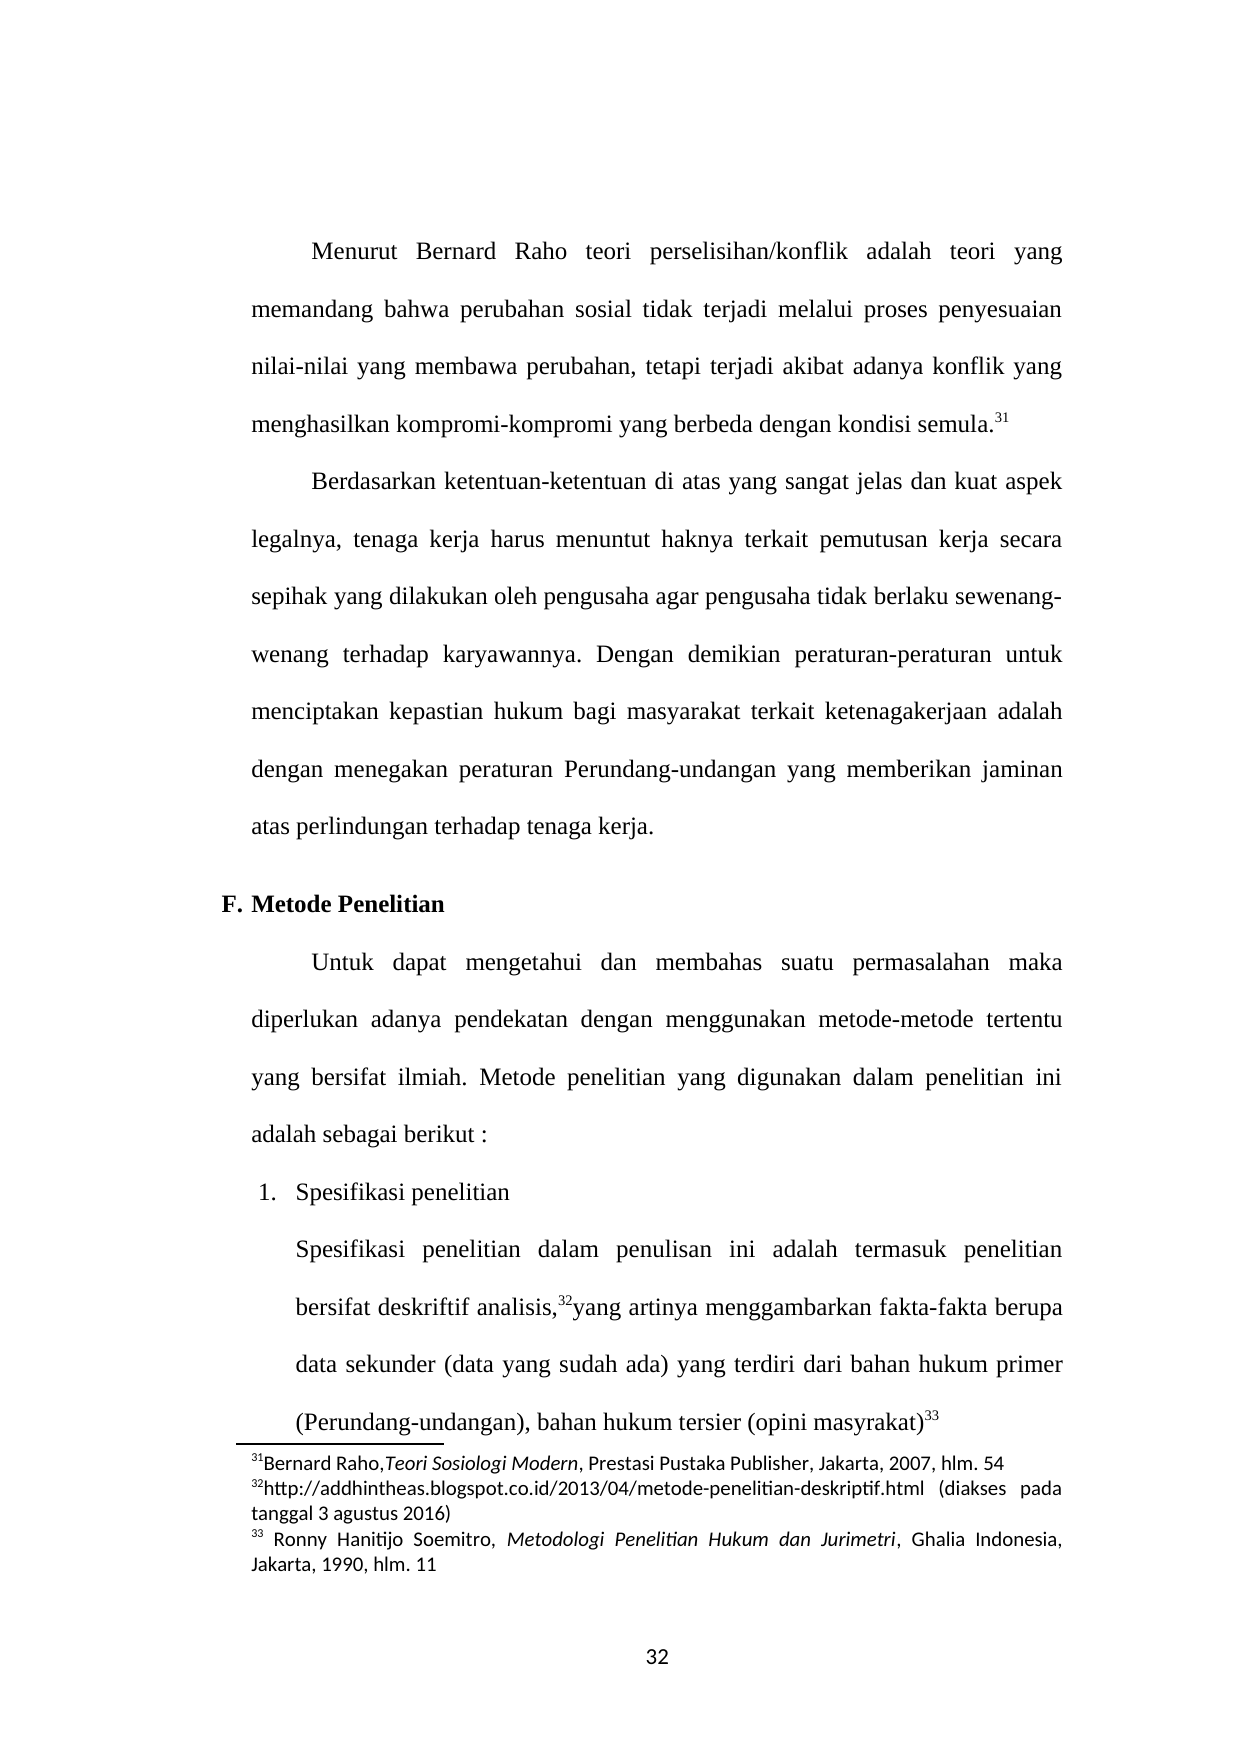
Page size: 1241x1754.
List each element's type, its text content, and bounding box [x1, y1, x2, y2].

list Spesifikasi penelitian dalam penulisan ini adalah termasuk penelitian bersifat deskriftif analisis,yang artinya menggambarkan fakta-fakta berupa data sekunder (data yang sudah ada) yang terdiri dari bahan hukum primer (Perundang-undangan), bahan hukum tersier (opini masyrakat) [295, 1234, 1063, 1436]
list Metode Penelitian [221, 889, 1063, 918]
list Spesifikasi penelitian [258, 1177, 1063, 1206]
list Berdasarkan ketentuan-ketentuan di atas yang sangat jelas dan kuat aspek legalnya, tenaga kerja harus menuntut haknya terkait pemutusan kerja secara sepihak yang dilakukan oleh pengusaha agar pengusaha tidak berlaku sewenang-wenang terhadap karyawannya. Dengan demikian peraturan-peraturan untuk menciptakan kepastian hukum bagi masyarakat terkait ketenagakerjaan adalah dengan menegakan peraturan Perundang-undangan yang memberikan jaminan atas perlindungan terhadap tenaga kerja. [251, 466, 1063, 840]
list Untuk dapat mengetahui dan membahas suatu permasalahan maka diperlukan adanya pendekatan dengan menggunakan metode-metode tertentu yang bersifat ilmiah. Metode penelitian yang digunakan dalam penelitian ini adalah sebagai berikut : [251, 947, 1063, 1148]
list Menurut Bernard Raho teori perselisihan/konflik adalah teori yang memandang bahwa perubahan sosial tidak terjadi melalui proses penyesuaian nilai-nilai yang membawa perubahan, tetapi terjadi akibat adanya konflik yang menghasilkan kompromi-kompromi yang berbeda dengan kondisi semula. [251, 236, 1063, 437]
